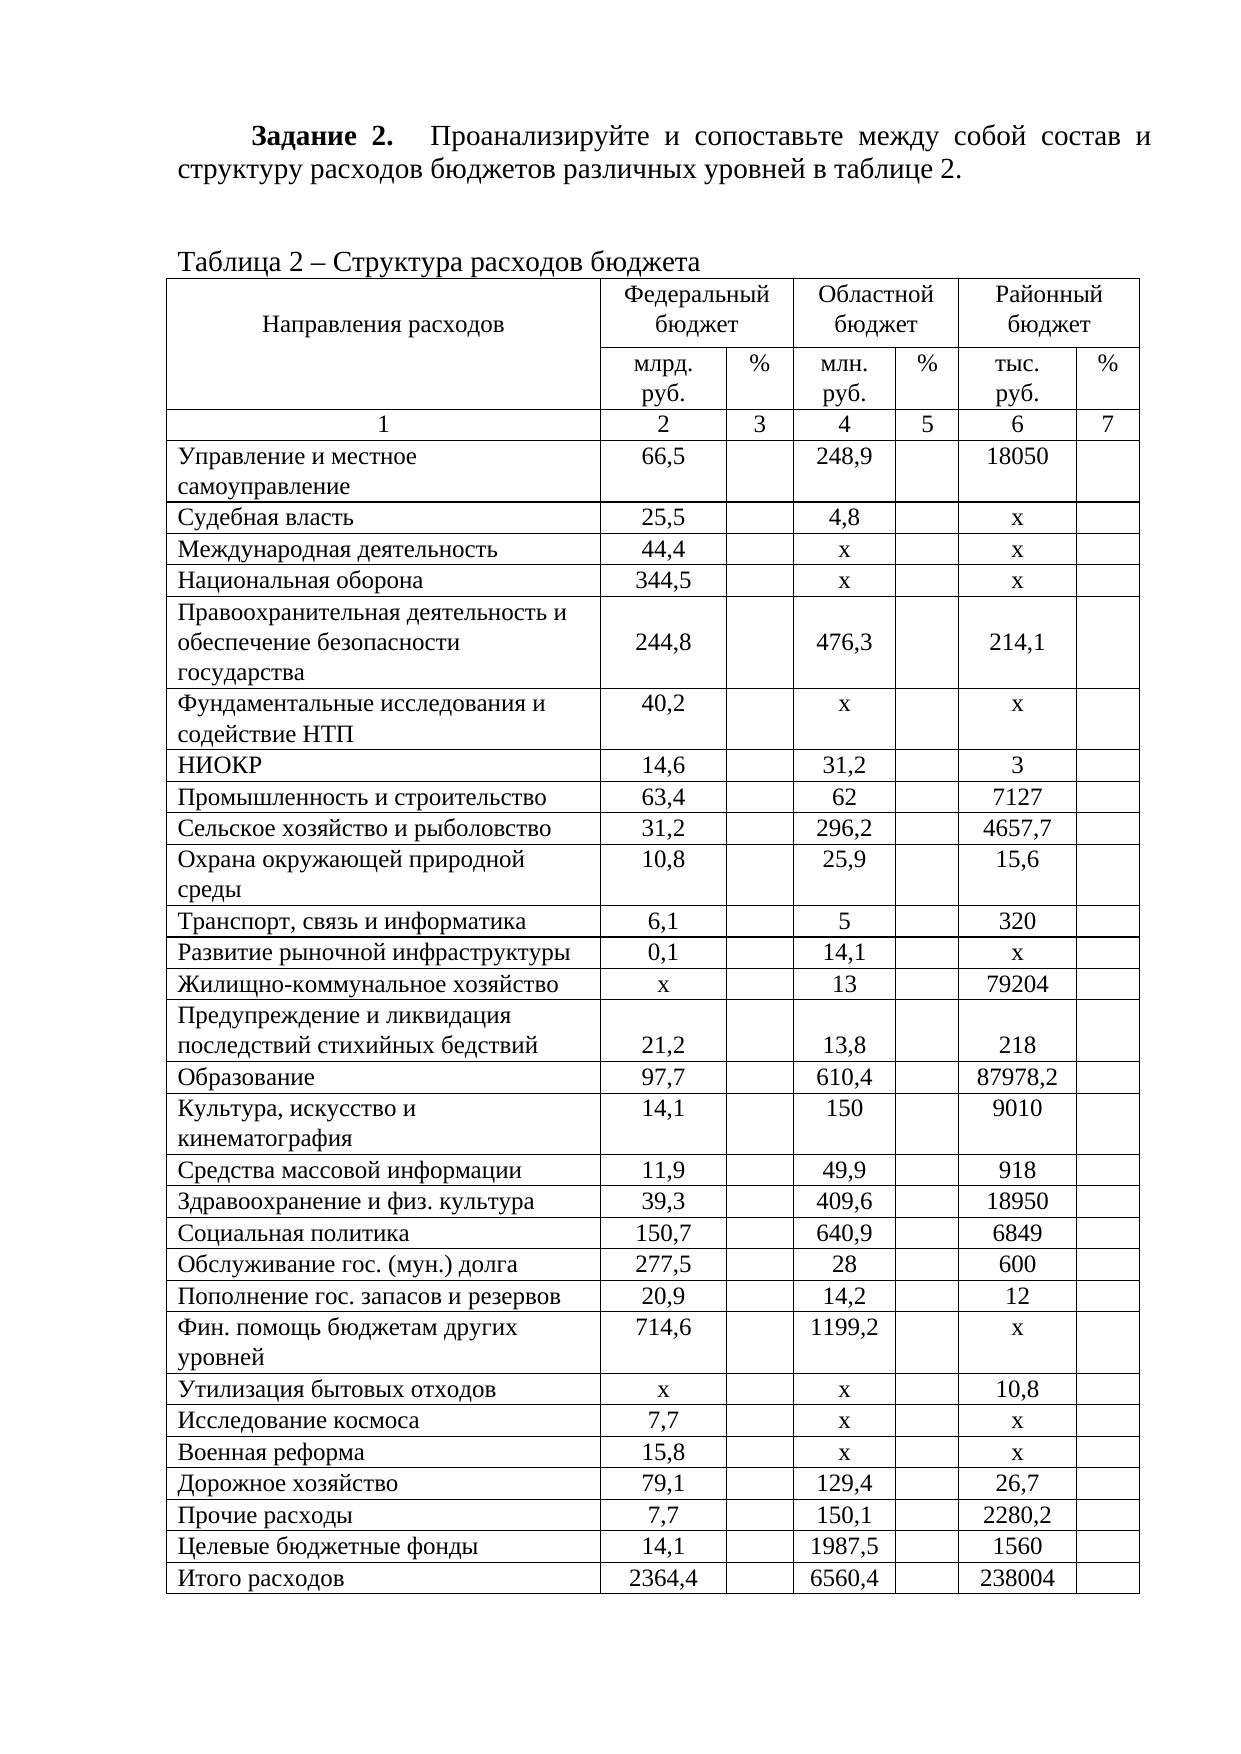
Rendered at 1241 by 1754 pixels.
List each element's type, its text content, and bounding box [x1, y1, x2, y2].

table_cell % [1077, 348, 1139, 408]
table_cell х [959, 565, 1076, 596]
table_cell [896, 782, 958, 812]
table_cell [896, 1531, 958, 1562]
table_cell 13,8 [794, 1000, 895, 1061]
table_cell х [601, 969, 726, 999]
table_header Направления расходов [167, 279, 600, 408]
table_cell 6,1 [601, 906, 726, 936]
table_cell [1077, 1062, 1139, 1092]
table_cell [1077, 813, 1139, 843]
table_cell [896, 906, 958, 936]
table_cell [1077, 906, 1139, 936]
table_cell х [794, 565, 895, 596]
table_cell млн. руб. [794, 348, 895, 408]
table_cell [727, 1437, 793, 1467]
table_cell 150,1 [794, 1500, 895, 1530]
table_cell [1077, 1218, 1139, 1248]
table_cell [1077, 1312, 1139, 1373]
table_cell 244,8 [601, 597, 726, 687]
table_cell Здравоохранение и физ. культура [167, 1186, 600, 1217]
table_cell 14,2 [794, 1281, 895, 1311]
table_cell 0,1 [601, 938, 726, 968]
table_cell [896, 1468, 958, 1499]
table_cell [1077, 1186, 1139, 1217]
table_cell [896, 503, 958, 533]
table_cell [1077, 782, 1139, 812]
table_cell 6849 [959, 1218, 1076, 1248]
table_cell Национальная оборона [167, 565, 600, 596]
table_cell 150 [794, 1094, 895, 1154]
table_cell 320 [959, 906, 1076, 936]
table_cell 5 [896, 410, 958, 440]
table_cell 12 [959, 1281, 1076, 1311]
table_cell [1077, 1000, 1139, 1061]
table_cell [727, 441, 793, 501]
table_cell [1077, 1437, 1139, 1467]
table_cell [1077, 503, 1139, 533]
table_cell 6560,4 [794, 1563, 895, 1593]
table_cell 44,4 [601, 534, 726, 564]
table_cell [727, 1062, 793, 1092]
table_cell [727, 597, 793, 687]
table_cell [1077, 597, 1139, 687]
table_cell [727, 845, 793, 905]
table_cell [1077, 1249, 1139, 1280]
table_cell 7127 [959, 782, 1076, 812]
table_cell [1077, 1374, 1139, 1404]
table_cell 14,6 [601, 750, 726, 781]
table_cell % [727, 348, 793, 408]
table_cell 610,4 [794, 1062, 895, 1092]
table_cell 3 [727, 410, 793, 440]
table_cell 28 [794, 1249, 895, 1280]
table_cell [727, 1094, 793, 1154]
table_cell [727, 1468, 793, 1499]
table_cell [1077, 689, 1139, 749]
table_cell Дорожное хозяйство [167, 1468, 600, 1499]
table_cell х [959, 534, 1076, 564]
table_cell 21,2 [601, 1000, 726, 1061]
table_cell [727, 938, 793, 968]
table_cell [896, 441, 958, 501]
table_cell [896, 1437, 958, 1467]
table_cell [896, 565, 958, 596]
table_cell [896, 534, 958, 564]
table_cell Управление и местное самоуправление [167, 441, 600, 501]
table_cell Социальная политика [167, 1218, 600, 1248]
table_cell [727, 565, 793, 596]
table_cell 87978,2 [959, 1062, 1076, 1092]
table_cell [727, 503, 793, 533]
table_cell 39,3 [601, 1186, 726, 1217]
table_cell [1077, 1531, 1139, 1562]
table_cell 63,4 [601, 782, 726, 812]
table_cell [896, 1281, 958, 1311]
table_cell [727, 689, 793, 749]
table_cell 18950 [959, 1186, 1076, 1217]
table_cell 2364,4 [601, 1563, 726, 1593]
table_cell х [959, 938, 1076, 968]
table_cell 129,4 [794, 1468, 895, 1499]
table_cell 97,7 [601, 1062, 726, 1092]
table_cell 79,1 [601, 1468, 726, 1499]
table_cell Обслуживание гос. (мун.) долга [167, 1249, 600, 1280]
table_header Районный бюджет [959, 279, 1139, 347]
table_cell 1987,5 [794, 1531, 895, 1562]
table_cell [1077, 938, 1139, 968]
table_cell [1077, 1563, 1139, 1593]
table_cell [727, 1249, 793, 1280]
table_cell [727, 1218, 793, 1248]
table_cell [1077, 1500, 1139, 1530]
table_header Федеральный бюджет [601, 279, 793, 347]
table_cell [896, 1094, 958, 1154]
table_cell 4 [794, 410, 895, 440]
table_cell [896, 1312, 958, 1373]
table_cell [727, 782, 793, 812]
table_cell 214,1 [959, 597, 1076, 687]
table_cell [727, 1531, 793, 1562]
table_cell [896, 1374, 958, 1404]
table_cell 25,5 [601, 503, 726, 533]
table_cell [896, 969, 958, 999]
table_cell [896, 1000, 958, 1061]
table_cell х [959, 1405, 1076, 1436]
table_cell 66,5 [601, 441, 726, 501]
table_cell [727, 906, 793, 936]
table_cell 218 [959, 1000, 1076, 1061]
table_cell 1560 [959, 1531, 1076, 1562]
table_cell Международная деятельность [167, 534, 600, 564]
table_cell 14,1 [794, 938, 895, 968]
table_cell Транспорт, связь и информатика [167, 906, 600, 936]
table_cell 14,1 [601, 1531, 726, 1562]
table_cell 7,7 [601, 1405, 726, 1436]
table_cell 277,5 [601, 1249, 726, 1280]
table_cell 714,6 [601, 1312, 726, 1373]
table_cell Развитие рыночной инфраструктуры [167, 938, 600, 968]
table_cell 15,6 [959, 845, 1076, 905]
table_cell [727, 1500, 793, 1530]
table_cell х [794, 1374, 895, 1404]
table_cell Жилищно-коммунальное хозяйство [167, 969, 600, 999]
table_cell 7,7 [601, 1500, 726, 1530]
table_cell 31,2 [794, 750, 895, 781]
table_cell [1077, 1094, 1139, 1154]
table_cell [1077, 565, 1139, 596]
table_cell [727, 1281, 793, 1311]
table_cell [727, 534, 793, 564]
table_cell Культура, искусство и кинематография [167, 1094, 600, 1154]
table_cell Военная реформа [167, 1437, 600, 1467]
table_cell 918 [959, 1155, 1076, 1185]
table_cell 1 [167, 410, 600, 440]
table_cell [727, 1312, 793, 1373]
table_cell [727, 1405, 793, 1436]
table_cell Итого расходов [167, 1563, 600, 1593]
table_cell [896, 1218, 958, 1248]
table_cell 4,8 [794, 503, 895, 533]
table_cell [1077, 750, 1139, 781]
table_cell НИОКР [167, 750, 600, 781]
table_cell [1077, 441, 1139, 501]
table_cell [896, 750, 958, 781]
table_cell х [959, 503, 1076, 533]
table_cell [896, 1155, 958, 1185]
table_cell 2 [601, 410, 726, 440]
table_cell 40,2 [601, 689, 726, 749]
table_cell Исследование космоса [167, 1405, 600, 1436]
table_cell тыс. руб. [959, 348, 1076, 408]
table_cell Образование [167, 1062, 600, 1092]
table_cell Промышленность и строительство [167, 782, 600, 812]
table_cell [896, 1249, 958, 1280]
table_cell [1077, 845, 1139, 905]
table_cell Пополнение гос. запасов и резервов [167, 1281, 600, 1311]
list Таблица 2 – Структура расходов бюджета [177, 244, 1152, 278]
table_cell 26,7 [959, 1468, 1076, 1499]
table_cell 6 [959, 410, 1076, 440]
table_cell [1077, 1281, 1139, 1311]
table_cell [896, 813, 958, 843]
table_cell % [896, 348, 958, 408]
table_cell 15,8 [601, 1437, 726, 1467]
table_cell 62 [794, 782, 895, 812]
table_cell 49,9 [794, 1155, 895, 1185]
table_cell х [959, 1312, 1076, 1373]
table_cell 296,2 [794, 813, 895, 843]
table_cell Целевые бюджетные фонды [167, 1531, 600, 1562]
table_cell 25,9 [794, 845, 895, 905]
table_cell 248,9 [794, 441, 895, 501]
table_cell 1199,2 [794, 1312, 895, 1373]
table_cell х [959, 689, 1076, 749]
table_cell [727, 1374, 793, 1404]
table_cell млрд. руб. [601, 348, 726, 408]
table_cell Фундаментальные исследования и содействие НТП [167, 689, 600, 749]
table_cell [727, 969, 793, 999]
table_cell Средства массовой информации [167, 1155, 600, 1185]
table_cell 344,5 [601, 565, 726, 596]
table_cell [1077, 969, 1139, 999]
table_cell 10,8 [959, 1374, 1076, 1404]
table_cell [896, 689, 958, 749]
table_cell [727, 1563, 793, 1593]
table_cell х [794, 534, 895, 564]
table_cell Охрана окружающей природной среды [167, 845, 600, 905]
table_cell [1077, 534, 1139, 564]
table_cell 476,3 [794, 597, 895, 687]
table_cell [896, 1500, 958, 1530]
table_header Областной бюджет [794, 279, 958, 347]
table_cell 31,2 [601, 813, 726, 843]
table_cell [727, 1155, 793, 1185]
table_cell х [601, 1374, 726, 1404]
table_cell Утилизация бытовых отходов [167, 1374, 600, 1404]
table_cell 4657,7 [959, 813, 1076, 843]
table_cell [896, 597, 958, 687]
table_cell Судебная власть [167, 503, 600, 533]
table_cell [727, 1186, 793, 1217]
table_cell [727, 813, 793, 843]
table_cell [896, 845, 958, 905]
table_cell х [794, 1437, 895, 1467]
table_cell Правоохранительная деятельность и обеспечение безопасности государства [167, 597, 600, 687]
table_cell [896, 938, 958, 968]
table_cell 7 [1077, 410, 1139, 440]
table_cell [896, 1405, 958, 1436]
table_cell 9010 [959, 1094, 1076, 1154]
table_cell [896, 1563, 958, 1593]
table_cell [896, 1062, 958, 1092]
table_cell [896, 1186, 958, 1217]
table_cell х [794, 1405, 895, 1436]
table_cell 409,6 [794, 1186, 895, 1217]
table_cell 600 [959, 1249, 1076, 1280]
table_cell 20,9 [601, 1281, 726, 1311]
table_cell Прочие расходы [167, 1500, 600, 1530]
table_cell 10,8 [601, 845, 726, 905]
table_cell х [959, 1437, 1076, 1467]
table_cell [1077, 1405, 1139, 1436]
table_cell 150,7 [601, 1218, 726, 1248]
table_cell 238004 [959, 1563, 1076, 1593]
table_cell 5 [794, 906, 895, 936]
table_cell [727, 750, 793, 781]
table_cell Предупреждение и ликвидация последствий стихийных бедствий [167, 1000, 600, 1061]
table_cell [727, 1000, 793, 1061]
table_cell [1077, 1155, 1139, 1185]
table_cell 640,9 [794, 1218, 895, 1248]
table_cell 3 [959, 750, 1076, 781]
table_cell 79204 [959, 969, 1076, 999]
table_cell 13 [794, 969, 895, 999]
table_cell 2280,2 [959, 1500, 1076, 1530]
table_cell 11,9 [601, 1155, 726, 1185]
table_cell 18050 [959, 441, 1076, 501]
table_cell х [794, 689, 895, 749]
text Задание 2. Проанализируйте и сопоставьте между собой состав и структуру расходов бюджетов различных уровней в таблице 2. [177, 118, 1152, 185]
table_cell Фин. помощь бюджетам других уровней [167, 1312, 600, 1373]
table_cell Сельское хозяйство и рыболовство [167, 813, 600, 843]
table_cell 14,1 [601, 1094, 726, 1154]
table_cell [1077, 1468, 1139, 1499]
